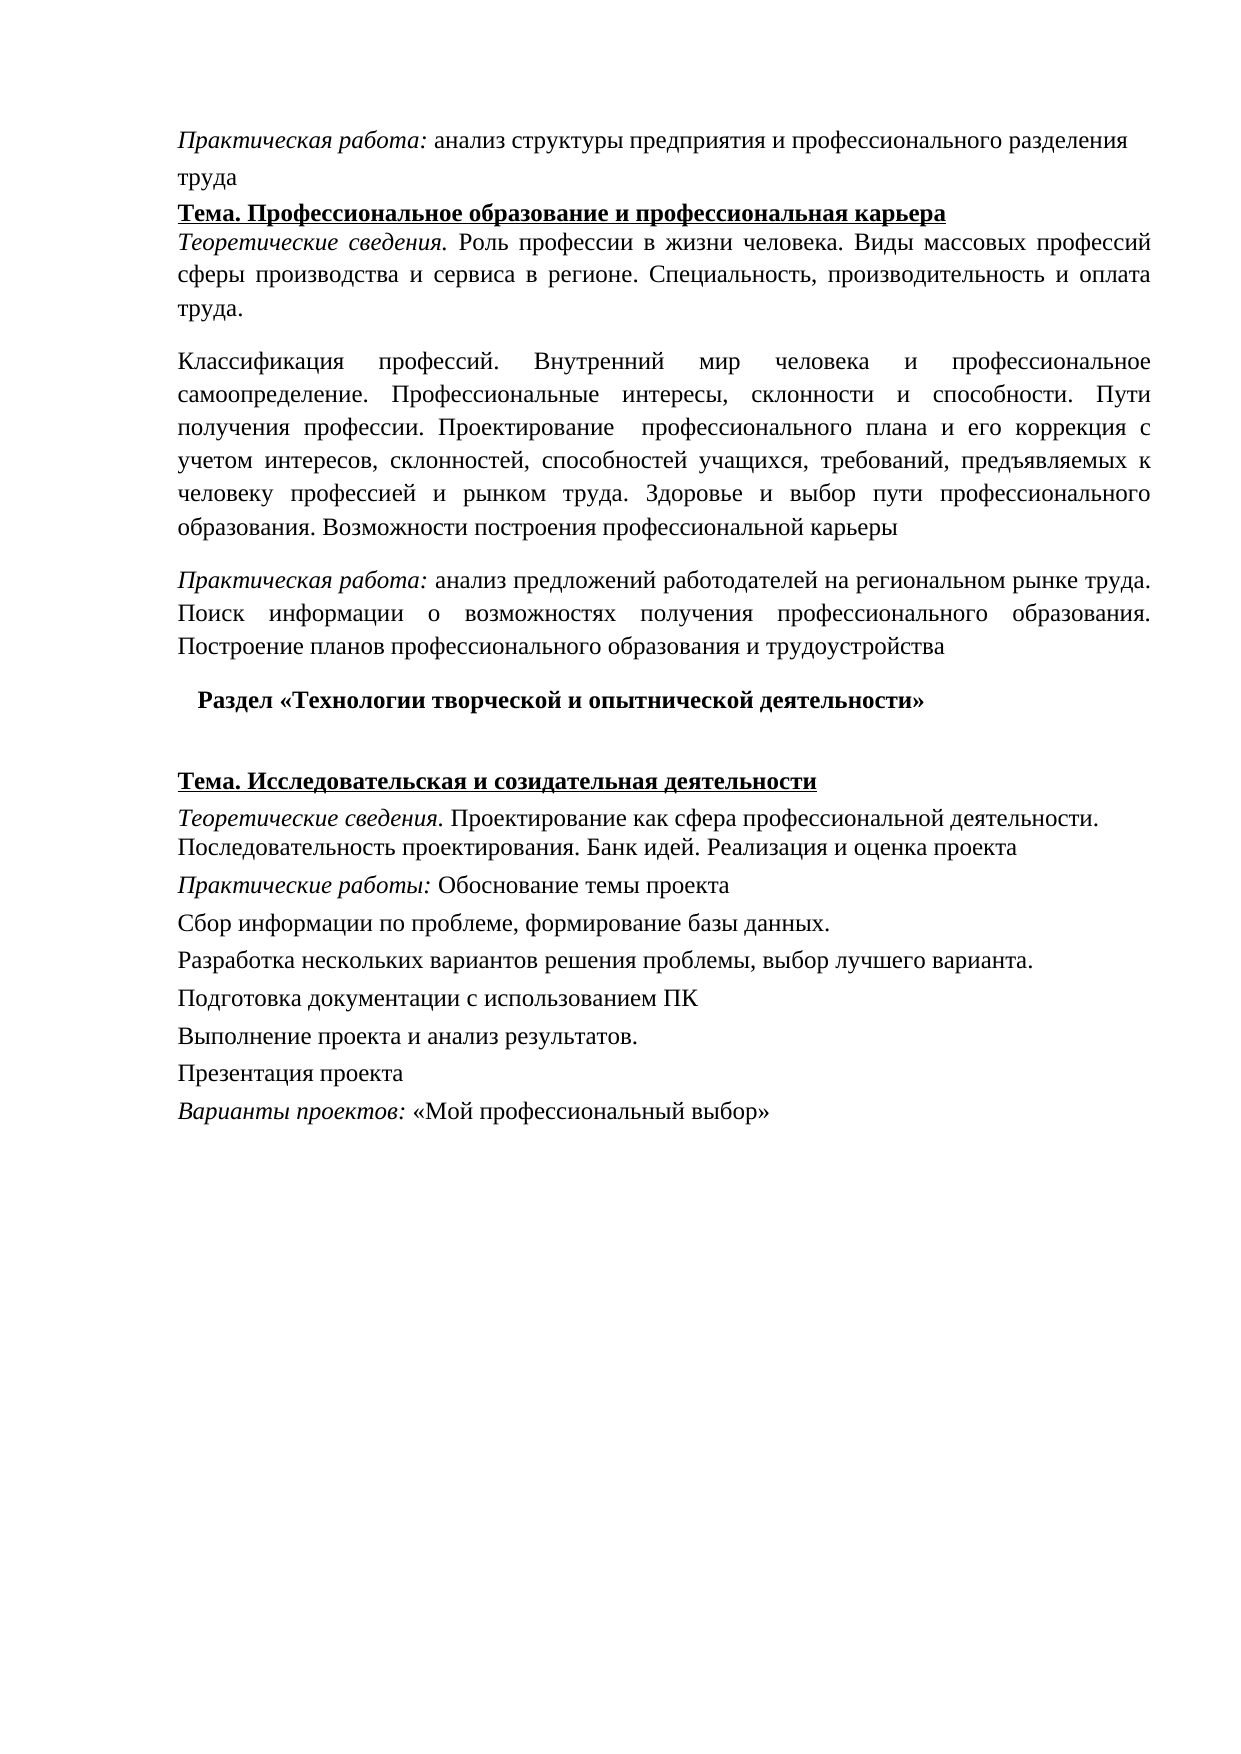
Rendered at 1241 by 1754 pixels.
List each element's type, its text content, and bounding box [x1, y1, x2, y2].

text Тема. Исследовательская и созидательная деятельности [177, 766, 1152, 794]
text Выполнение проекта и анализ результатов. [177, 1021, 1152, 1049]
text Практическая работа: анализ структуры предприятия и профессионального разделения труда [177, 118, 1152, 190]
text Сбор информации по проблеме, формирование базы данных. [177, 908, 1152, 936]
text Подготовка документации с использованием ПК [177, 983, 1152, 1012]
text Варианты проектов: «Мой профессиональный выбор» [177, 1096, 1152, 1125]
text Практические работы: Обоснование темы проекта [177, 870, 1152, 899]
text Теоретические сведения. Проектирование как сфера профессиональной деятельности. Последовательность проектирования. Банк идей. Реализация и оценка проекта [177, 803, 1152, 861]
text Практическая работа: анализ предложений работодателей на региональном рынке труда. Поиск информации о возможностях получения профессионального образования. Построение планов профессионального образования и трудоустройства [177, 565, 1152, 660]
text Классификация профессий. Внутренний мир человека и профессиональное самоопределение. Профессиональные интересы, склонности и способности. Пути получения профессии. Проектирование профессионального плана и его коррекция с учетом интересов, склонностей, способностей учащихся, требований, предъявляемых к человеку профессией и рынком труда. Здоровье и выбор пути профессионального образования. Возможности построения профессиональной карьеры [177, 346, 1152, 540]
text Раздел «Технологии творческой и опытнической деятельности» [177, 685, 945, 714]
text Разработка нескольких вариантов решения проблемы, выбор лучшего варианта. [177, 945, 1152, 974]
text Тема. Профессиональное образование и профессиональная карьера [177, 190, 1152, 227]
text Теоретические сведения. Роль профессии в жизни человека. Виды массовых профессий сферы производства и сервиса в регионе. Специальность, производительность и оплата труда. [177, 227, 1152, 321]
text Презентация проекта [177, 1058, 1152, 1087]
